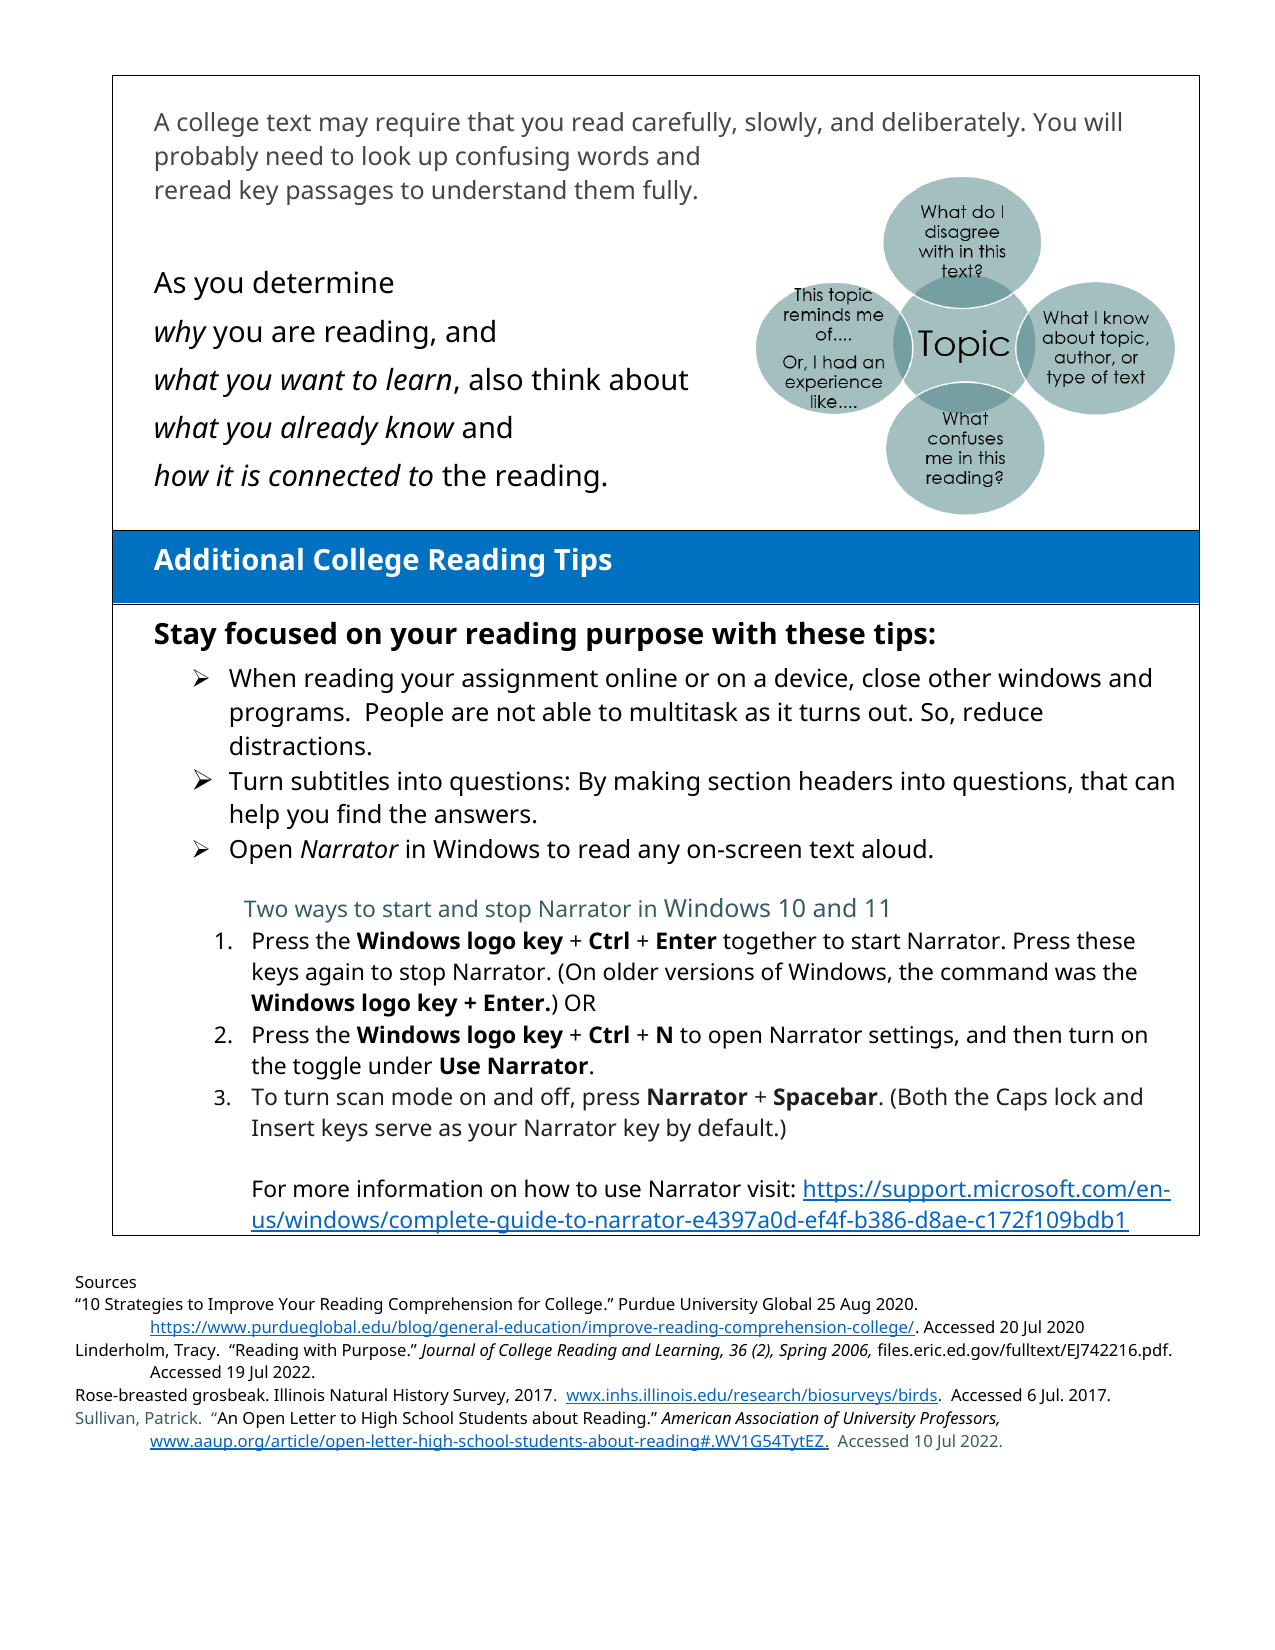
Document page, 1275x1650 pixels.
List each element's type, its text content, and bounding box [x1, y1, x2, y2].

table_cell Additional College Reading Tips [113, 531, 1199, 603]
subtitle Sullivan, Patrick. “An Open Letter to High School Students about Reading.” American Association of University Professors, www.aaup.org/article/open-letter-high-school-students-about-reading#.WV1G54TytEZ. Accessed 10 Jul 2022. [75, 1407, 1200, 1452]
subtitle Rose-breasted grosbeak. Illinois Natural History Survey, 2017. wwx.inhs.illinois.edu/research/biosurveys/birds. Accessed 6 Jul. 2017. [75, 1384, 1200, 1407]
subtitle “10 Strategies to Improve Your Reading Comprehension for College.” Purdue University Global 25 Aug 2020. https://www.purdueglobal.edu/blog/general-education/improve-reading-comprehension-college/. Accessed 20 Jul 2020 [75, 1293, 618, 1338]
table_cell A college text may require that you read carefully, slowly, and deliberately. You will probably need to look up confusing words and reread key passages to understand them fully. As you determine why you are reading, and what you want to learn, also think about what you already know and how it is connected to the reading. [113, 76, 1199, 529]
text Linderholm, Tracy. “Reading with Purpose.” Journal of College Reading and Learning, 36 (2), Spring 2006, files.eric.ed.gov/fulltext/EJ742216.pdf. Accessed 19 Jul 2022. [75, 1338, 1200, 1384]
text Sources [75, 1270, 1200, 1293]
table_cell Stay focused on your reading purpose with these tips: When reading your assignment online or on a device, close other windows and programs. People are not able to multitask as it turns out. So, reduce distractions. Turn subtitles into questions: By making section headers into questions, that can help you find the answers. Open Narrator in Windows to read any on-screen text aloud. Two ways to start and stop Narrator in Windows 10 and 11 Press the Windows logo key + Ctrl + Enter together to start Narrator. Press these keys again to stop Narrator. (On older versions of Windows, the command was the Windows logo key + Enter.) OR Press the Windows logo key + Ctrl + N to open Narrator settings, and then turn on the toggle under Use Narrator. To turn scan mode on and off, press Narrator + Spacebar. (Both the Caps lock and Insert keys serve as your Narrator key by default.) For more information on how to use Narrator visit: https://support.microsoft.com/en-us/windows/complete-guide-to-narrator-e4397a0d-ef4f-b386-d8ae-c172f109bdb1 [113, 605, 1199, 1235]
picture [729, 172, 1195, 519]
